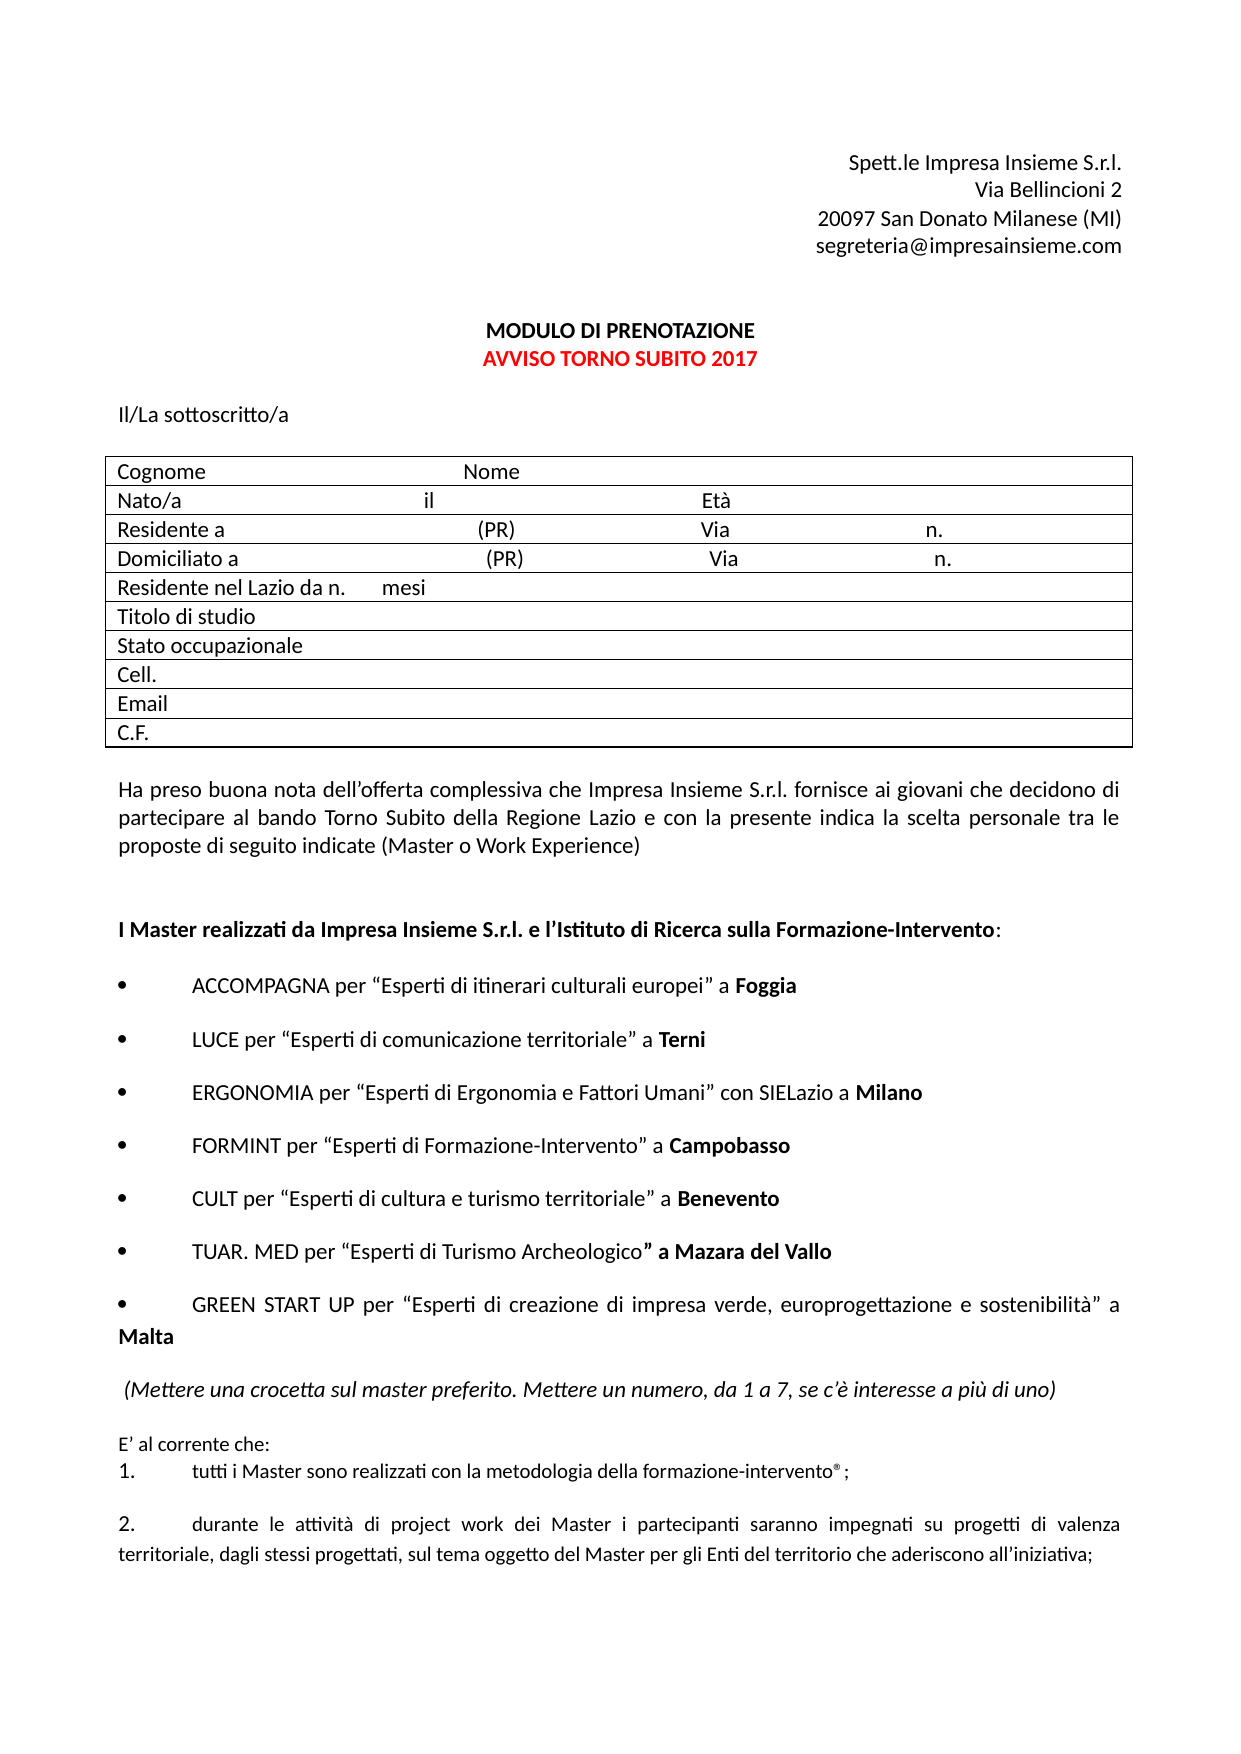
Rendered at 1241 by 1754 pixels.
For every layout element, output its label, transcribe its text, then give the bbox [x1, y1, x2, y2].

list durante le attività di project work dei Master i partecipanti saranno impegnati su progetti di valenza territoriale, dagli stessi progettati, sul tema oggetto del Master per gli Enti del territorio che aderiscono all’iniziativa; [118, 1509, 1122, 1567]
text (Mettere una crocetta sul master preferito. Mettere un numero, da 1 a 7, se c’è interesse a più di uno) [118, 1375, 1122, 1403]
list FORMINT per “Esperti di Formazione-Intervento” a Campobasso [118, 1131, 1122, 1159]
text segreteria@impresainsieme.com [118, 232, 1122, 260]
text Ha preso buona nota dell’offerta complessiva che Impresa Insieme S.r.l. fornisce ai giovani che decidono di partecipare al bando Torno Subito della Regione Lazio e con la presente indica la scelta personale tra le proposte di seguito indicate (Master o Work Experience) [118, 776, 1122, 859]
text I Master realizzati da Impresa Insieme S.r.l. e l’Istituto di Ricerca sulla Formazione-Intervento: [118, 916, 1122, 944]
list TUAR. MED per “Esperti di Turismo Archeologico” a Mazara del Vallo [118, 1237, 1122, 1265]
list ACCOMPAGNA per “Esperti di itinerari culturali europei” a Foggia [118, 972, 1122, 1000]
list LUCE per “Esperti di comunicazione territoriale” a Terni [118, 1025, 1122, 1053]
list CULT per “Esperti di cultura e turismo territoriale” a Benevento [118, 1184, 1122, 1212]
table_cell Titolo di studio [106, 602, 1132, 630]
table_cell Domiciliato a (PR) Via n. [106, 544, 1132, 572]
table_cell Nato/a il Età [106, 486, 1132, 514]
list tutti i Master sono realizzati con la metodologia della formazione-intervento®; [118, 1456, 1122, 1484]
table_cell C.F. [106, 719, 1132, 746]
list ERGONOMIA per “Esperti di Ergonomia e Fattori Umani” con SIELazio a Milano [118, 1078, 1122, 1106]
text E’ al corrente che: [118, 1431, 1122, 1456]
table_header Cognome Nome [106, 457, 1132, 485]
text Il/La sottoscritto/a [118, 400, 1122, 428]
table_cell Residente nel Lazio da n. mesi [106, 573, 1132, 601]
list GREEN START UP per “Esperti di creazione di impresa verde, europrogettazione e sostenibilità” a Malta [118, 1290, 1122, 1350]
text AVVISO TORNO SUBITO 2017 [118, 344, 1122, 372]
text Spett.le Impresa Insieme S.r.l. [118, 148, 1122, 176]
table_cell Email [106, 689, 1132, 717]
table_cell Stato occupazionale [106, 631, 1132, 659]
table_cell Residente a (PR) Via n. [106, 515, 1132, 543]
text MODULO DI PRENOTAZIONE [118, 316, 1122, 344]
table_cell Cell. [106, 660, 1132, 688]
text Via Bellincioni 2 [118, 176, 1122, 204]
text 20097 San Donato Milanese (MI) [118, 204, 1122, 232]
